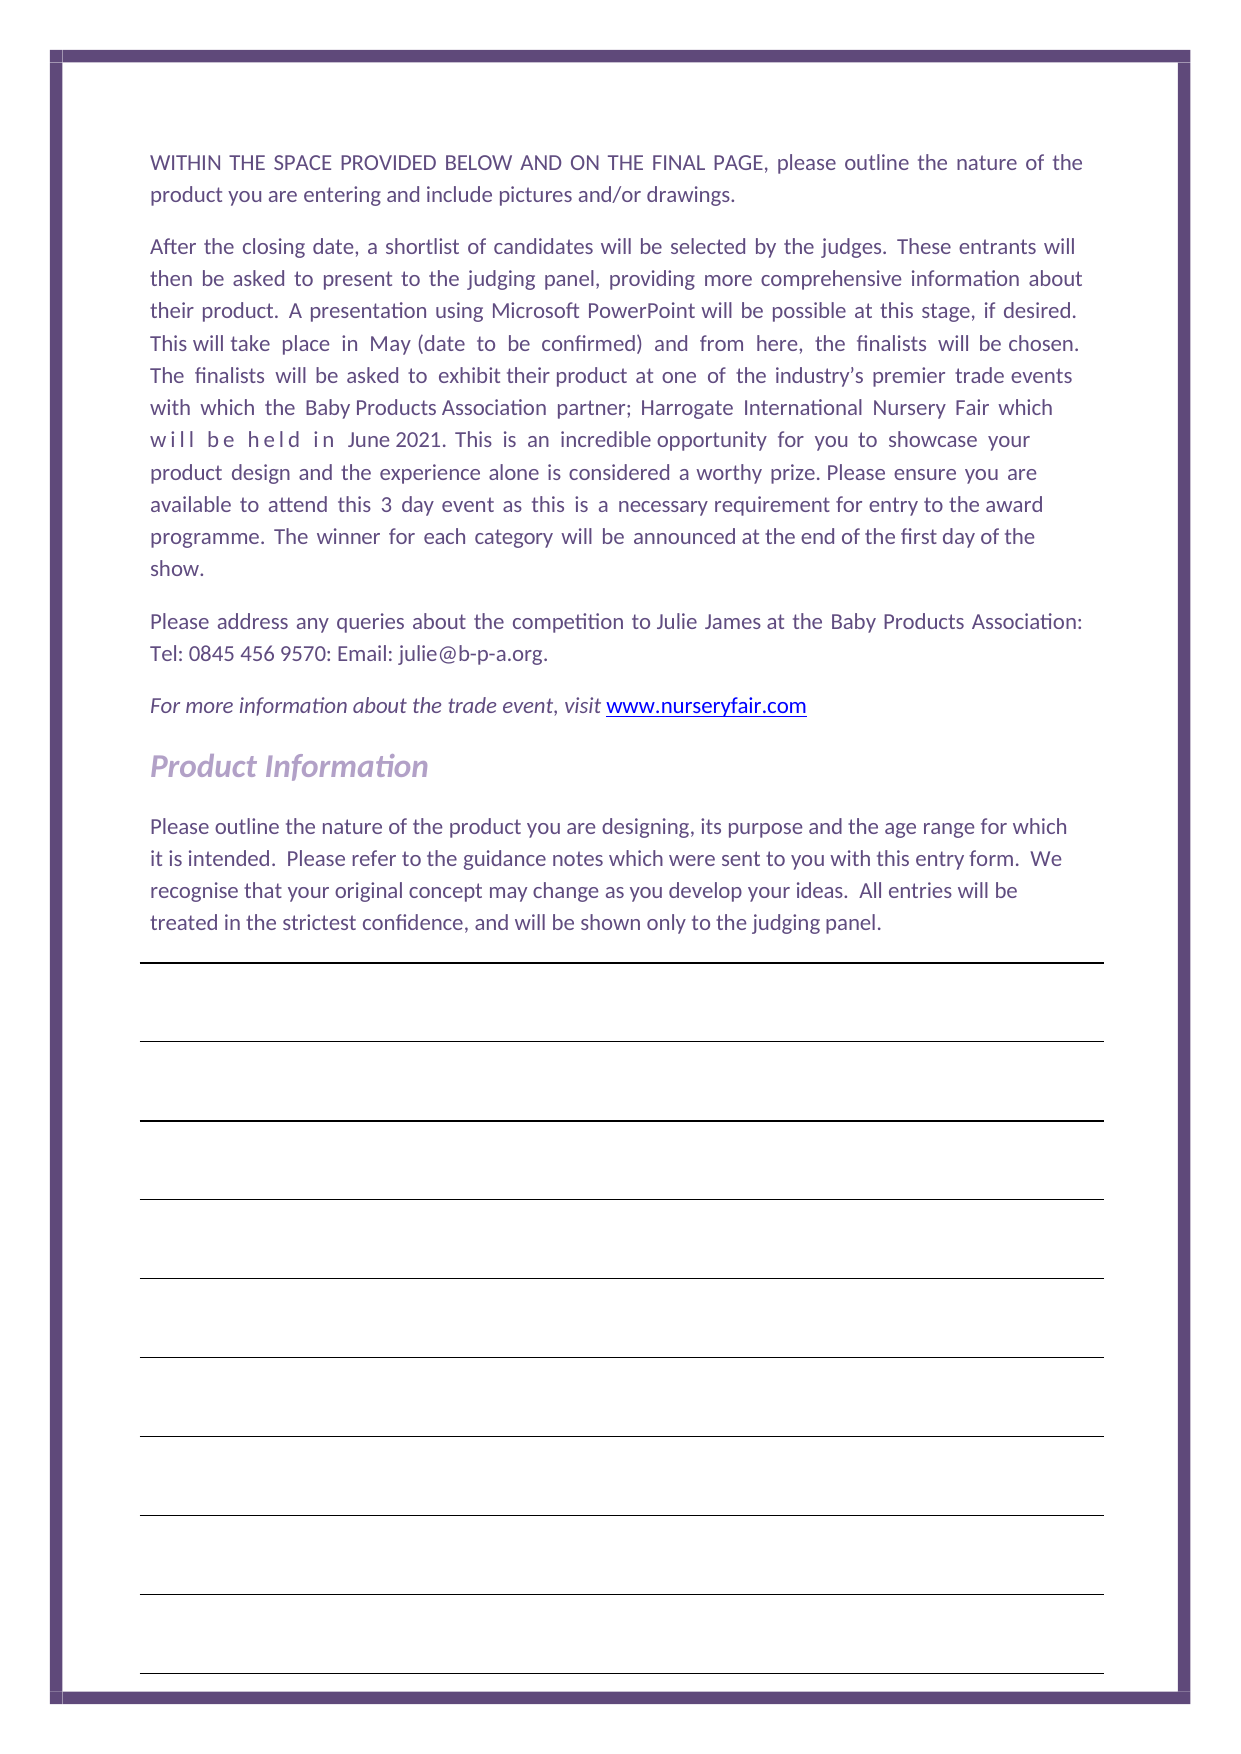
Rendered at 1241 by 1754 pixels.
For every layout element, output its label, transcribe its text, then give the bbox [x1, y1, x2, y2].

text For more information about the trade event, visit www.nurseryfair.com [150, 692, 1113, 720]
text After the closing date, a shortlist of candidates will be selected by the judges. These entrants will then be asked to present to the judging panel, providing more comprehensive information about their product. A presentation using Microsoft PowerPoint will be possible at this stage, if desired. This will take place in May (date to be confirmed) and from here, the finalists will be chosen. The finalists will be asked to exhibit their product at one of the industry’s premier trade events with which the Baby Products Association partner; Harrogate International Nursery Fair which will be held in June 2021. This is an incredible opportunity for you to showcase your product design and the experience alone is considered a worthy prize. Please ensure you are available to attend this 3 day event as this is a necessary requirement for entry to the award programme. The winner for each category will be announced at the end of the first day of the show. [150, 232, 1091, 582]
text Product Information [150, 745, 1113, 786]
text WITHIN THE SPACE PROVIDED BELOW AND ON THE FINAL PAGE, please outline the nature of the product you are entering and include pictures and/or drawings. [150, 148, 1112, 208]
text Please address any queries about the competition to Julie James at the Baby Products Association: Tel: 0845 456 9570: Email: julie@b-p-a.org. [150, 607, 1112, 667]
text Please outline the nature of the product you are designing, its purpose and the age range for which it is intended. Please refer to the guidance notes which were sent to you with this entry form. We recognise that your original concept may change as you develop your ideas. All entries will be treated in the strictest confidence, and will be shown only to the judging panel. [150, 812, 1073, 937]
